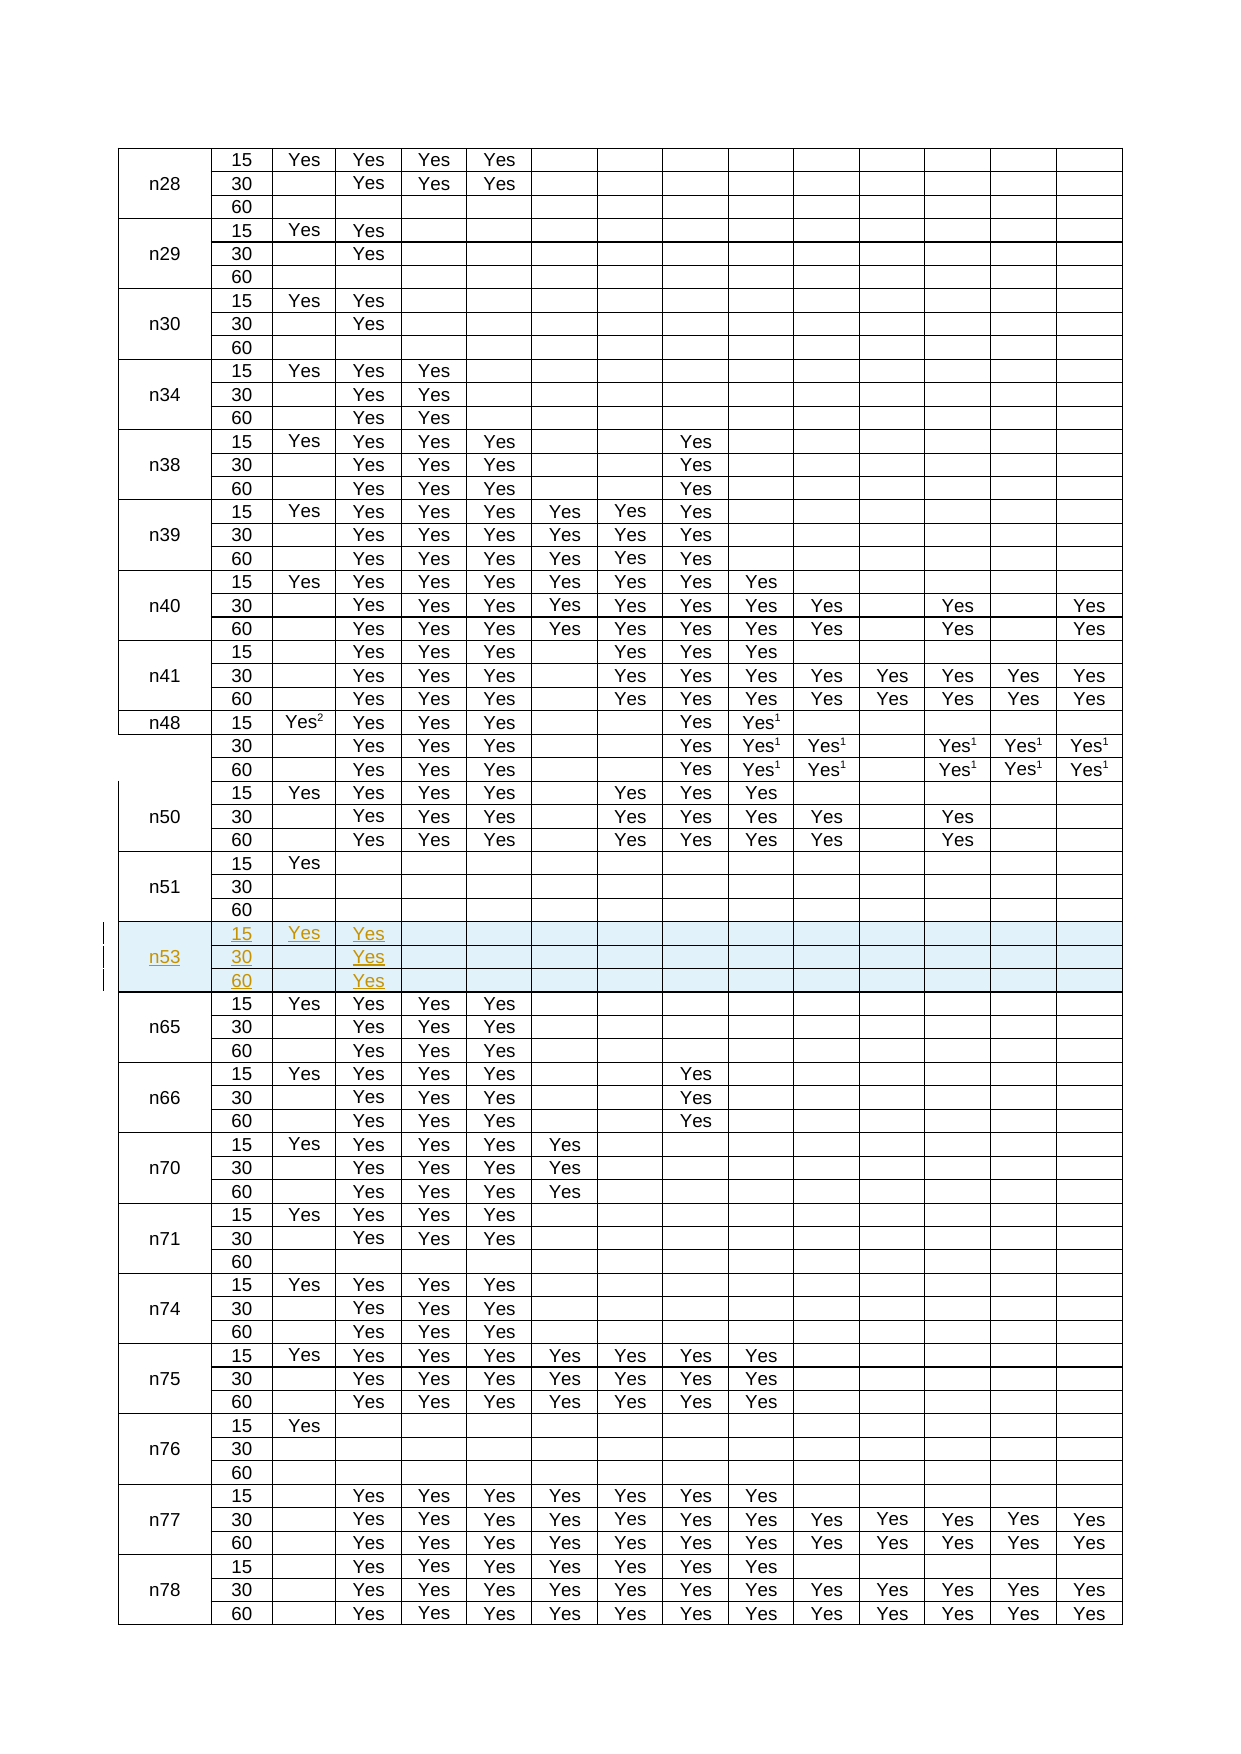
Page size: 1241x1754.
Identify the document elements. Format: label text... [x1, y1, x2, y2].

table_cell [1057, 1461, 1122, 1484]
table_cell [925, 500, 990, 523]
table_cell [663, 1204, 728, 1226]
table_cell [925, 1086, 990, 1109]
table_cell [860, 1555, 924, 1577]
table_cell Yes [336, 1297, 401, 1319]
table_cell Yes [402, 993, 466, 1015]
table_cell [336, 1414, 401, 1437]
table_cell [794, 1321, 859, 1343]
table_cell Yes [467, 1555, 531, 1577]
table_cell [532, 993, 597, 1015]
table_cell Yes [532, 1602, 597, 1624]
table_cell n74 [119, 1274, 211, 1343]
table_cell [467, 1461, 531, 1484]
table_cell [598, 899, 662, 921]
table_cell [729, 196, 793, 218]
table_cell [1057, 243, 1122, 265]
table_cell [1057, 571, 1122, 593]
table_cell [729, 1016, 793, 1038]
table_cell Yes [794, 594, 859, 616]
table_cell n29 [119, 219, 211, 288]
table_cell [794, 1297, 859, 1319]
table_cell Yes [598, 618, 662, 640]
table_cell n70 [119, 1133, 211, 1202]
table_cell Yes [467, 1063, 531, 1085]
table_cell Yes [402, 172, 466, 194]
table_cell [794, 1438, 859, 1460]
table_cell [336, 1438, 401, 1460]
table_cell [991, 1414, 1056, 1437]
table_cell [729, 383, 793, 406]
table_cell Yes [860, 664, 924, 687]
table_cell Yes [467, 477, 531, 499]
table_cell Yes [598, 641, 662, 663]
table_cell [273, 547, 335, 569]
table_cell [794, 500, 859, 523]
table_cell [1057, 360, 1122, 382]
table_cell [1057, 477, 1122, 499]
table_cell Yes [336, 1485, 401, 1507]
table_cell Yes [402, 1180, 466, 1202]
table_cell [925, 149, 990, 171]
table_cell [925, 172, 990, 194]
table_cell Yes [467, 618, 531, 640]
table_cell 60 [212, 196, 272, 218]
table_cell [663, 1414, 728, 1437]
table_cell Yes [336, 1180, 401, 1202]
table_cell [1057, 1063, 1122, 1085]
table_cell [991, 1086, 1056, 1109]
table_cell [794, 149, 859, 171]
table_cell Yes [402, 500, 466, 523]
table_cell Yes [663, 711, 728, 734]
table_cell 30 [212, 735, 272, 757]
table_cell Yes [336, 524, 401, 546]
table_cell Yes [1057, 688, 1122, 710]
table_cell [925, 1133, 990, 1156]
table_cell [532, 664, 597, 687]
table_cell Yes [273, 782, 335, 804]
table_cell [794, 852, 859, 874]
table_cell [991, 1063, 1056, 1085]
table_cell [991, 1391, 1056, 1413]
table_cell [402, 1461, 466, 1484]
table_cell [532, 243, 597, 265]
table_cell 60 [212, 1250, 272, 1273]
table_cell [532, 1086, 597, 1109]
table_cell Yes [1057, 1579, 1122, 1601]
table_cell Yes [336, 219, 401, 241]
table_cell Yes [402, 1086, 466, 1109]
table_cell [532, 899, 597, 921]
table_cell [729, 500, 793, 523]
table_cell 15 [212, 993, 272, 1015]
table_cell 60 [212, 688, 272, 710]
table_cell 30 [212, 875, 272, 898]
table_cell Yes [729, 688, 793, 710]
table_cell 15 [212, 1555, 272, 1577]
table_cell Yes [794, 1532, 859, 1554]
table_cell [729, 477, 793, 499]
table_cell [729, 407, 793, 429]
table_cell Yes [467, 1039, 531, 1062]
table_cell [925, 266, 990, 288]
table_cell [991, 1039, 1056, 1062]
table_cell [925, 899, 990, 921]
table_cell Yes [402, 664, 466, 687]
table_cell [729, 993, 793, 1015]
table_cell [991, 1485, 1056, 1507]
table_cell Yes [598, 805, 662, 827]
table_cell Yes [467, 1508, 531, 1531]
table_cell [273, 1250, 335, 1273]
table_cell Yes [336, 1391, 401, 1413]
table_cell [663, 1438, 728, 1460]
table_cell [925, 1204, 990, 1226]
table_cell Yes [467, 1133, 531, 1156]
table_cell Yes [729, 641, 793, 663]
table_cell [925, 243, 990, 265]
table_cell Yes [729, 782, 793, 804]
table_cell [598, 313, 662, 335]
table_cell [860, 1321, 924, 1343]
table_cell [729, 1180, 793, 1202]
table_cell [598, 454, 662, 476]
table_cell Yes [925, 1602, 990, 1624]
table_cell [663, 407, 728, 429]
table_cell [729, 289, 793, 312]
table_cell Yes [532, 1508, 597, 1531]
table_cell Yes [467, 829, 531, 851]
table_cell Yes1 [794, 758, 859, 781]
table_cell [598, 852, 662, 874]
table_cell [1057, 1016, 1122, 1038]
table_cell [1057, 149, 1122, 171]
table_cell [663, 1227, 728, 1249]
table_cell Yes [273, 1414, 335, 1437]
table_cell Yes [467, 641, 531, 663]
table_cell Yes [467, 149, 531, 171]
table_cell Yes [663, 1485, 728, 1507]
table_cell Yes [402, 1508, 466, 1531]
table_cell [532, 313, 597, 335]
table_cell [1057, 1039, 1122, 1062]
table_cell [532, 430, 597, 452]
table_cell Yes [336, 711, 401, 734]
table_cell n41 [119, 641, 211, 710]
table_cell [860, 571, 924, 593]
table_cell Yes [729, 1391, 793, 1413]
table_cell Yes [663, 735, 728, 757]
table_cell Yes [336, 1508, 401, 1531]
table_cell n78 [119, 1555, 211, 1624]
table_cell [991, 1227, 1056, 1249]
table_cell [663, 289, 728, 312]
table_cell [991, 899, 1056, 921]
table_cell Yes [467, 1391, 531, 1413]
table_cell Yes [402, 641, 466, 663]
table_cell [1057, 407, 1122, 429]
table_cell [273, 1532, 335, 1554]
table_cell [402, 336, 466, 359]
table_cell [663, 336, 728, 359]
table_cell Yes [467, 1532, 531, 1554]
table_cell Yes [860, 1602, 924, 1624]
table_cell [273, 1227, 335, 1249]
table_cell [467, 313, 531, 335]
table_cell [1057, 1344, 1122, 1366]
table_cell [794, 1485, 859, 1507]
table_cell [860, 875, 924, 898]
table_cell [925, 524, 990, 546]
table_cell Yes [794, 805, 859, 827]
table_cell Yes [402, 618, 466, 640]
table_cell [598, 172, 662, 194]
table_cell [991, 805, 1056, 827]
table_cell [860, 1039, 924, 1062]
table_cell [860, 1204, 924, 1226]
table_cell Yes [925, 805, 990, 827]
table_cell [663, 993, 728, 1015]
table_cell [794, 1016, 859, 1038]
table_cell [598, 219, 662, 241]
table_cell [467, 196, 531, 218]
table_cell [794, 1086, 859, 1109]
table_cell [860, 711, 924, 734]
table_cell [991, 1438, 1056, 1460]
table_cell [729, 1414, 793, 1437]
table_cell [532, 782, 597, 804]
table_cell Yes [336, 1602, 401, 1624]
table_cell Yes [336, 1579, 401, 1601]
table_cell 15 [212, 1063, 272, 1085]
table_cell [860, 805, 924, 827]
table_cell Yes [663, 758, 728, 781]
table_cell Yes [336, 1039, 401, 1062]
table_cell Yes [598, 1602, 662, 1624]
table_cell [273, 829, 335, 851]
table_cell Yes [467, 1579, 531, 1601]
table_cell [467, 899, 531, 921]
table_cell n66 [119, 1063, 211, 1132]
table_cell [663, 852, 728, 874]
table_cell [794, 1180, 859, 1202]
table_cell [336, 1250, 401, 1273]
table_cell Yes [336, 1344, 401, 1366]
table_cell n65 [119, 993, 211, 1062]
table_cell Yes1 [794, 735, 859, 757]
table_cell [729, 1321, 793, 1343]
table_cell Yes [663, 1532, 728, 1554]
table_cell [1057, 1250, 1122, 1273]
table_cell [532, 735, 597, 757]
table_cell Yes [598, 571, 662, 593]
table_cell [729, 430, 793, 452]
table_cell Yes [598, 1391, 662, 1413]
table_cell [532, 196, 597, 218]
table_cell Yes [598, 1532, 662, 1554]
table_cell [925, 993, 990, 1015]
table_cell [860, 266, 924, 288]
table_cell [860, 1485, 924, 1507]
table_cell Yes [336, 1274, 401, 1296]
table_cell [794, 1391, 859, 1413]
table_cell [860, 1368, 924, 1390]
table_cell [860, 1227, 924, 1249]
table_cell Yes [532, 571, 597, 593]
table_cell Yes [467, 1157, 531, 1179]
table_cell Yes [336, 1321, 401, 1343]
table_cell [532, 1297, 597, 1319]
table_cell [598, 407, 662, 429]
table_cell Yes [336, 1086, 401, 1109]
table_cell [402, 1414, 466, 1437]
table_cell [925, 1368, 990, 1390]
table_cell Yes [336, 149, 401, 171]
table_cell [598, 1461, 662, 1484]
table_cell Yes [663, 594, 728, 616]
table_cell [402, 219, 466, 241]
table_cell Yes [925, 618, 990, 640]
table_cell Yes [402, 782, 466, 804]
table_cell Yes [729, 1368, 793, 1390]
table_cell [729, 313, 793, 335]
table_cell [925, 782, 990, 804]
table_cell 15 [212, 1204, 272, 1226]
table_cell n50 [119, 781, 211, 851]
table_cell Yes [794, 829, 859, 851]
table_cell [467, 875, 531, 898]
table_cell Yes [1057, 664, 1122, 687]
table_cell 15 [212, 289, 272, 312]
table_cell Yes [925, 1532, 990, 1554]
table_cell Yes [532, 524, 597, 546]
table_cell [532, 454, 597, 476]
table_cell Yes [402, 1368, 466, 1390]
table_cell [402, 289, 466, 312]
table_cell Yes [467, 735, 531, 757]
table_cell 15 [212, 1274, 272, 1296]
table_cell Yes [729, 618, 793, 640]
table_cell Yes [402, 1485, 466, 1507]
table_cell [860, 899, 924, 921]
table_cell [336, 266, 401, 288]
table_cell Yes [273, 1344, 335, 1366]
table_cell Yes [336, 360, 401, 382]
table_cell [663, 266, 728, 288]
table_cell [860, 1133, 924, 1156]
table_cell [598, 430, 662, 452]
table_cell [402, 196, 466, 218]
table_cell [925, 383, 990, 406]
table_cell Yes [273, 852, 335, 874]
table_cell [273, 1086, 335, 1109]
table_cell [794, 289, 859, 312]
table_cell Yes [273, 1204, 335, 1226]
table_cell [860, 735, 924, 757]
table_cell [860, 196, 924, 218]
table_cell [729, 1204, 793, 1226]
table_cell [663, 360, 728, 382]
table_cell n51 [119, 852, 211, 921]
table_cell Yes1 [729, 758, 793, 781]
table_cell Yes [336, 1133, 401, 1156]
table_cell [860, 1016, 924, 1038]
table_cell Yes [467, 1086, 531, 1109]
table_cell [273, 196, 335, 218]
table_cell [794, 360, 859, 382]
table_cell [1057, 172, 1122, 194]
table_cell Yes [729, 1485, 793, 1507]
table_cell [273, 618, 335, 640]
table_cell [925, 875, 990, 898]
table_cell [598, 1133, 662, 1156]
table_cell [729, 172, 793, 194]
table_cell 15 [212, 852, 272, 874]
table_cell [794, 1039, 859, 1062]
table_cell [991, 219, 1056, 241]
table_cell 30 [212, 1157, 272, 1179]
table_cell [1057, 1274, 1122, 1296]
table_cell [729, 1133, 793, 1156]
table_cell n28 [119, 149, 211, 218]
table_cell [991, 524, 1056, 546]
table_cell Yes [794, 1508, 859, 1531]
table_cell [273, 688, 335, 710]
table_cell n34 [119, 360, 211, 429]
table_cell 15 [212, 1414, 272, 1437]
table_cell Yes [467, 547, 531, 569]
table_cell Yes [663, 430, 728, 452]
table_cell [532, 1321, 597, 1343]
table_cell [1057, 1157, 1122, 1179]
table_cell [532, 336, 597, 359]
table_cell Yes [336, 993, 401, 1015]
table_cell Yes [532, 500, 597, 523]
table_cell Yes1 [1057, 758, 1122, 781]
table_cell [1057, 1204, 1122, 1226]
table_cell Yes [402, 407, 466, 429]
table_cell [729, 1086, 793, 1109]
table_cell [925, 711, 990, 734]
table_cell Yes [663, 1368, 728, 1390]
table_cell [273, 1157, 335, 1179]
table_cell Yes [598, 829, 662, 851]
table_cell 15 [212, 1344, 272, 1366]
table_cell [991, 1555, 1056, 1577]
table_cell Yes [860, 688, 924, 710]
table_cell Yes [402, 149, 466, 171]
table_cell [860, 454, 924, 476]
table_cell Yes [336, 594, 401, 616]
table_cell [467, 289, 531, 312]
table_cell Yes [467, 1297, 531, 1319]
table_cell [1057, 641, 1122, 663]
table_cell [794, 266, 859, 288]
table_cell [663, 383, 728, 406]
table_cell 60 [212, 1039, 272, 1062]
table_cell Yes [794, 664, 859, 687]
table_cell Yes [598, 1368, 662, 1390]
table_cell Yes [532, 1344, 597, 1366]
table_cell 30 [212, 454, 272, 476]
table_cell Yes [336, 1227, 401, 1249]
table_cell [467, 243, 531, 265]
table_cell [532, 1039, 597, 1062]
table_cell [1057, 711, 1122, 734]
table_cell [467, 266, 531, 288]
table_cell [663, 219, 728, 241]
table_cell Yes [729, 571, 793, 593]
table_cell Yes [729, 1344, 793, 1366]
table_cell [860, 1086, 924, 1109]
table_cell [794, 1344, 859, 1366]
table_cell [402, 313, 466, 335]
table_cell [925, 196, 990, 218]
table_cell [794, 711, 859, 734]
table_cell Yes [467, 172, 531, 194]
table_cell [336, 336, 401, 359]
table_cell [991, 383, 1056, 406]
table_cell Yes [663, 1508, 728, 1531]
table_cell [598, 1204, 662, 1226]
table_cell [1057, 196, 1122, 218]
table_cell Yes [467, 1368, 531, 1390]
table_cell Yes [336, 758, 401, 781]
table_cell Yes [991, 1602, 1056, 1624]
table_cell Yes [273, 360, 335, 382]
table_cell Yes1 [925, 758, 990, 781]
table_cell [532, 477, 597, 499]
table_cell [860, 219, 924, 241]
table_cell [532, 149, 597, 171]
table_cell Yes [729, 1579, 793, 1601]
table_cell [532, 407, 597, 429]
table_cell [532, 1461, 597, 1484]
table_cell Yes [402, 711, 466, 734]
table_cell [794, 1204, 859, 1226]
table_cell [273, 805, 335, 827]
table_cell Yes [991, 1579, 1056, 1601]
table_cell [729, 852, 793, 874]
table_cell [925, 852, 990, 874]
table_cell [532, 758, 597, 781]
table_cell [794, 1227, 859, 1249]
table_cell [794, 407, 859, 429]
table_cell Yes [598, 524, 662, 546]
table_cell [1057, 313, 1122, 335]
table_cell [273, 477, 335, 499]
table_cell [794, 1368, 859, 1390]
table_cell [273, 1602, 335, 1624]
table_cell Yes [532, 1180, 597, 1202]
table_cell [663, 1461, 728, 1484]
table_cell [1057, 547, 1122, 569]
table_cell [1057, 805, 1122, 827]
table_cell [991, 266, 1056, 288]
table_cell Yes [1057, 1532, 1122, 1554]
table_cell 15 [212, 571, 272, 593]
table_cell 60 [212, 1180, 272, 1202]
table_cell Yes [663, 782, 728, 804]
table_cell [991, 360, 1056, 382]
table_cell Yes [402, 1133, 466, 1156]
table_cell [273, 524, 335, 546]
table_cell [273, 1508, 335, 1531]
table_cell Yes [663, 477, 728, 499]
table_cell [273, 641, 335, 663]
table_cell [925, 1274, 990, 1296]
table_cell [1057, 1180, 1122, 1202]
table_cell Yes [663, 688, 728, 710]
table_cell Yes [729, 1602, 793, 1624]
table_cell [273, 735, 335, 757]
table_cell [1057, 1391, 1122, 1413]
table_cell Yes [336, 172, 401, 194]
table_cell [925, 1414, 990, 1437]
table_cell [925, 360, 990, 382]
table_cell [598, 735, 662, 757]
table_cell Yes [467, 993, 531, 1015]
table_cell [532, 1250, 597, 1273]
table_cell [1057, 1110, 1122, 1132]
table_cell [532, 266, 597, 288]
table_cell [729, 149, 793, 171]
table_cell [860, 172, 924, 194]
table_cell [598, 1016, 662, 1038]
table_cell [860, 1063, 924, 1085]
table_cell [794, 993, 859, 1015]
table_cell [273, 1391, 335, 1413]
table_cell [925, 289, 990, 312]
table_cell 60 [212, 1532, 272, 1554]
table_cell Yes [273, 1133, 335, 1156]
table_cell [991, 1321, 1056, 1343]
table_cell Yes [729, 1508, 793, 1531]
table_cell [273, 594, 335, 616]
table_cell Yes [729, 1555, 793, 1577]
table_cell [991, 641, 1056, 663]
table_cell [273, 454, 335, 476]
table_cell Yes [273, 1063, 335, 1085]
table_cell [663, 899, 728, 921]
table_cell [467, 1414, 531, 1437]
table_cell 15 [212, 430, 272, 452]
table_cell [925, 407, 990, 429]
table_cell [1057, 1555, 1122, 1577]
table_cell [1057, 1133, 1122, 1156]
table_cell Yes [402, 454, 466, 476]
table_cell [991, 336, 1056, 359]
table_cell n76 [119, 1414, 211, 1484]
table_cell Yes [402, 1344, 466, 1366]
table_cell n75 [119, 1344, 211, 1413]
table_cell [532, 1063, 597, 1085]
table_cell Yes [402, 524, 466, 546]
table_cell Yes [532, 1532, 597, 1554]
table_cell [598, 1180, 662, 1202]
table_cell Yes [402, 735, 466, 757]
table_cell [729, 524, 793, 546]
table_cell [336, 899, 401, 921]
table_cell [273, 1438, 335, 1460]
table_cell [663, 1180, 728, 1202]
table_cell [860, 360, 924, 382]
table_cell [794, 313, 859, 335]
table_cell [663, 1039, 728, 1062]
table_cell Yes [467, 711, 531, 734]
table_cell [860, 1274, 924, 1296]
table_cell [794, 524, 859, 546]
table_cell [925, 1110, 990, 1132]
table_cell [1057, 1086, 1122, 1109]
table_cell [794, 336, 859, 359]
table_cell Yes [729, 805, 793, 827]
table_cell [598, 1321, 662, 1343]
table_cell [794, 477, 859, 499]
table_cell [925, 1391, 990, 1413]
table_cell Yes [467, 1344, 531, 1366]
table_cell Yes [1057, 1508, 1122, 1531]
table_cell [1057, 336, 1122, 359]
table_cell Yes [1057, 1602, 1122, 1624]
table_cell 30 [212, 1297, 272, 1319]
table_cell [598, 149, 662, 171]
table_cell [794, 1110, 859, 1132]
table_cell Yes [336, 735, 401, 757]
table_cell [729, 1110, 793, 1132]
table_cell Yes [467, 1227, 531, 1249]
table_cell [1057, 430, 1122, 452]
table_cell Yes [598, 1555, 662, 1577]
table_cell Yes [663, 618, 728, 640]
table_cell [925, 641, 990, 663]
table_cell Yes [467, 1274, 531, 1296]
table_cell [991, 289, 1056, 312]
table_cell [925, 1297, 990, 1319]
table_cell Yes [598, 1344, 662, 1366]
table_cell [729, 266, 793, 288]
table_cell [860, 430, 924, 452]
table_cell [860, 243, 924, 265]
table_cell Yes [925, 688, 990, 710]
table_cell [860, 336, 924, 359]
table_cell Yes [336, 829, 401, 851]
table_cell [336, 875, 401, 898]
table_cell Yes [532, 1157, 597, 1179]
table_cell Yes [467, 805, 531, 827]
table_cell [860, 782, 924, 804]
table_cell [532, 1110, 597, 1132]
table_cell Yes [991, 1532, 1056, 1554]
table_cell 30 [212, 313, 272, 335]
table_cell [860, 547, 924, 569]
table_cell [991, 196, 1056, 218]
table_cell [598, 266, 662, 288]
table_cell [794, 383, 859, 406]
table_cell [860, 758, 924, 781]
table_cell [794, 172, 859, 194]
table_cell Yes [467, 1321, 531, 1343]
table_cell Yes [467, 594, 531, 616]
table_cell [532, 1227, 597, 1249]
table_cell Yes1 [991, 735, 1056, 757]
table_cell [729, 1227, 793, 1249]
table_cell [598, 758, 662, 781]
table_cell [532, 641, 597, 663]
table_cell 60 [212, 336, 272, 359]
table_cell [598, 289, 662, 312]
table_cell Yes [336, 782, 401, 804]
table_cell [467, 336, 531, 359]
table_cell [860, 289, 924, 312]
table_cell Yes [402, 1204, 466, 1226]
table_cell [729, 360, 793, 382]
table_cell [598, 1297, 662, 1319]
table_cell [532, 829, 597, 851]
table_cell [402, 1250, 466, 1273]
table_cell Yes [598, 782, 662, 804]
table_cell [991, 149, 1056, 171]
table_cell Yes [467, 1485, 531, 1507]
table_cell [273, 336, 335, 359]
table_cell Yes [402, 1532, 466, 1554]
table_cell Yes [467, 758, 531, 781]
table_cell [860, 852, 924, 874]
table_cell Yes [273, 1274, 335, 1296]
table_cell 30 [212, 1508, 272, 1531]
table_cell [273, 383, 335, 406]
table_cell [925, 219, 990, 241]
table_cell Yes1 [925, 735, 990, 757]
table_cell [925, 547, 990, 569]
table_cell Yes [991, 1508, 1056, 1531]
table_cell [273, 664, 335, 687]
table_cell [860, 993, 924, 1015]
table_cell [598, 360, 662, 382]
table_cell 60 [212, 618, 272, 640]
table_cell Yes [336, 664, 401, 687]
table_cell [598, 1157, 662, 1179]
table_cell [991, 1133, 1056, 1156]
table_cell [598, 875, 662, 898]
table_cell Yes [663, 664, 728, 687]
table_cell [729, 1250, 793, 1273]
table_cell [467, 360, 531, 382]
table_cell Yes [336, 547, 401, 569]
table_cell [991, 1344, 1056, 1366]
table_cell [598, 1086, 662, 1109]
table_cell [794, 454, 859, 476]
table_cell [860, 618, 924, 640]
table_cell [729, 1297, 793, 1319]
table_cell Yes [794, 1579, 859, 1601]
table_cell Yes [336, 1532, 401, 1554]
table_cell Yes [402, 360, 466, 382]
table_cell Yes [336, 688, 401, 710]
table_cell [860, 1297, 924, 1319]
table_cell [794, 1250, 859, 1273]
table_cell n77 [119, 1485, 211, 1554]
table_cell [729, 219, 793, 241]
table_cell Yes [336, 618, 401, 640]
table_cell [532, 1438, 597, 1460]
table_cell [991, 1274, 1056, 1296]
table_cell 60 [212, 407, 272, 429]
table_cell [991, 243, 1056, 265]
table_cell Yes [467, 1204, 531, 1226]
table_cell [729, 875, 793, 898]
table_cell Yes [663, 1110, 728, 1132]
table_cell Yes [925, 1508, 990, 1531]
table_cell Yes [467, 1602, 531, 1624]
table_cell [663, 1157, 728, 1179]
table_cell 30 [212, 172, 272, 194]
table_cell [1057, 829, 1122, 851]
table_cell [598, 196, 662, 218]
table_cell 15 [212, 1133, 272, 1156]
table_cell [402, 852, 466, 874]
table_cell 30 [212, 524, 272, 546]
table_cell Yes [598, 1508, 662, 1531]
table_cell [273, 1368, 335, 1390]
table_cell [598, 1414, 662, 1437]
table_cell Yes [467, 500, 531, 523]
table_cell [860, 149, 924, 171]
table_cell [925, 477, 990, 499]
table_cell Yes [925, 829, 990, 851]
table_cell Yes [336, 289, 401, 312]
table_cell Yes [467, 1016, 531, 1038]
table_cell Yes [663, 1391, 728, 1413]
table_cell [991, 594, 1056, 616]
table_cell [1057, 1438, 1122, 1460]
table_cell [663, 1274, 728, 1296]
table_cell 30 [212, 664, 272, 687]
table_cell 60 [212, 266, 272, 288]
table_cell Yes [467, 454, 531, 476]
table_cell 15 [212, 219, 272, 241]
table_cell [598, 1110, 662, 1132]
table_cell 15 [212, 1485, 272, 1507]
table_cell Yes [794, 688, 859, 710]
table_cell [598, 383, 662, 406]
table_cell [925, 1250, 990, 1273]
table_cell Yes [336, 430, 401, 452]
table_cell Yes [991, 688, 1056, 710]
table_cell 60 [212, 1461, 272, 1484]
table_cell [1057, 383, 1122, 406]
table_cell [991, 1368, 1056, 1390]
table_cell [991, 1461, 1056, 1484]
table_cell Yes [402, 758, 466, 781]
table_cell Yes [402, 1321, 466, 1343]
table_cell 30 [212, 1016, 272, 1038]
table_cell [598, 1227, 662, 1249]
table_cell Yes [273, 993, 335, 1015]
table_cell [729, 1438, 793, 1460]
table_cell Yes [794, 618, 859, 640]
table_cell [925, 313, 990, 335]
table_cell Yes [532, 1368, 597, 1390]
table_cell [860, 829, 924, 851]
table_cell [794, 571, 859, 593]
table_cell [273, 407, 335, 429]
table_cell 15 [212, 360, 272, 382]
table_cell Yes [663, 1579, 728, 1601]
table_cell [1057, 266, 1122, 288]
table_cell 60 [212, 1110, 272, 1132]
table_cell [273, 1016, 335, 1038]
table_cell [794, 547, 859, 569]
table_cell [860, 1438, 924, 1460]
table_cell [273, 1555, 335, 1577]
table_cell [273, 243, 335, 265]
table_cell [532, 289, 597, 312]
table_cell [598, 1039, 662, 1062]
table_cell 30 [212, 594, 272, 616]
table_cell [925, 454, 990, 476]
table_cell [860, 1157, 924, 1179]
table_cell Yes [402, 688, 466, 710]
table_cell Yes [794, 1602, 859, 1624]
table_cell Yes [402, 1297, 466, 1319]
table_cell Yes [273, 430, 335, 452]
table_cell [402, 243, 466, 265]
table_cell Yes [273, 289, 335, 312]
table_cell [1057, 289, 1122, 312]
table_cell [925, 571, 990, 593]
table_cell Yes [336, 477, 401, 499]
table_cell [402, 875, 466, 898]
table_cell Yes [336, 243, 401, 265]
table_cell [925, 1461, 990, 1484]
table_cell Yes [402, 1274, 466, 1296]
table_cell Yes [729, 829, 793, 851]
table_cell [729, 1063, 793, 1085]
table_cell [991, 172, 1056, 194]
table_cell Yes [273, 149, 335, 171]
table_cell [794, 782, 859, 804]
table_cell [532, 1016, 597, 1038]
table_cell [532, 219, 597, 241]
table_cell [598, 1274, 662, 1296]
table_cell Yes [532, 1485, 597, 1507]
table_cell [991, 1110, 1056, 1132]
table_cell Yes [402, 1157, 466, 1179]
table_cell Yes [336, 571, 401, 593]
table_cell [532, 688, 597, 710]
table_cell [860, 594, 924, 616]
table_cell [273, 758, 335, 781]
table_cell Yes [532, 618, 597, 640]
table_cell [1057, 524, 1122, 546]
table_cell [532, 172, 597, 194]
table_cell Yes [925, 1579, 990, 1601]
table_cell [598, 993, 662, 1015]
table_cell Yes [663, 1086, 728, 1109]
table_cell [532, 360, 597, 382]
table_cell [336, 852, 401, 874]
table_cell Yes [402, 1391, 466, 1413]
table_cell [860, 313, 924, 335]
table_cell [991, 571, 1056, 593]
table_cell Yes [729, 1532, 793, 1554]
table_cell n38 [119, 430, 211, 499]
table_cell [794, 641, 859, 663]
table_cell Yes [402, 1039, 466, 1062]
table_cell Yes [273, 500, 335, 523]
table_cell 60 [212, 899, 272, 921]
table_cell [402, 1438, 466, 1460]
table_cell [991, 500, 1056, 523]
table_cell Yes [402, 805, 466, 827]
table_cell Yes [663, 454, 728, 476]
table_cell Yes [663, 1063, 728, 1085]
table_cell Yes [663, 547, 728, 569]
table_cell 60 [212, 1321, 272, 1343]
table_cell [336, 1461, 401, 1484]
table_cell Yes [336, 1157, 401, 1179]
table_cell [860, 477, 924, 499]
table_cell [467, 1438, 531, 1460]
table_cell Yes [663, 500, 728, 523]
table_cell Yes [663, 571, 728, 593]
table_cell [663, 1321, 728, 1343]
table_cell Yes [336, 383, 401, 406]
table_cell [729, 1274, 793, 1296]
table_cell 15 [212, 711, 272, 734]
table_cell 15 [212, 782, 272, 804]
table_cell n48 [119, 711, 211, 734]
table_cell Yes [402, 1555, 466, 1577]
table_cell Yes [860, 1579, 924, 1601]
table_cell Yes1 [1057, 735, 1122, 757]
table_cell [467, 219, 531, 241]
table_cell Yes [598, 664, 662, 687]
table_cell [729, 547, 793, 569]
table_cell n30 [119, 289, 211, 359]
table_cell Yes [729, 594, 793, 616]
table_cell n39 [119, 500, 211, 569]
table_cell [794, 243, 859, 265]
table_cell 15 [212, 149, 272, 171]
table_cell Yes [1057, 594, 1122, 616]
table_cell Yes [925, 594, 990, 616]
table_cell [1057, 1485, 1122, 1507]
table_cell [532, 383, 597, 406]
table_cell Yes [860, 1532, 924, 1554]
table_cell Yes [402, 571, 466, 593]
table_cell 60 [212, 547, 272, 569]
table_cell [532, 852, 597, 874]
table_cell [598, 1250, 662, 1273]
table_cell [598, 1438, 662, 1460]
table_cell [991, 1157, 1056, 1179]
table_cell [794, 1063, 859, 1085]
table_cell [925, 1016, 990, 1038]
table_cell [991, 852, 1056, 874]
table_cell 60 [212, 829, 272, 851]
table_cell [402, 899, 466, 921]
table_cell [794, 899, 859, 921]
table_cell [991, 1016, 1056, 1038]
table_cell [729, 454, 793, 476]
table_cell [663, 313, 728, 335]
table_cell 60 [212, 1602, 272, 1624]
table_cell [860, 1461, 924, 1484]
table_cell Yes1 [991, 758, 1056, 781]
table_cell [925, 1180, 990, 1202]
table_cell Yes [336, 1555, 401, 1577]
table_cell Yes [467, 664, 531, 687]
table_cell Yes [598, 594, 662, 616]
table_cell [991, 313, 1056, 335]
table_cell [794, 1133, 859, 1156]
table_cell [729, 1461, 793, 1484]
table_cell 30 [212, 1368, 272, 1390]
table_cell Yes [663, 1555, 728, 1577]
table_cell Yes [402, 1602, 466, 1624]
table_cell 30 [212, 383, 272, 406]
table_cell Yes [402, 1227, 466, 1249]
table_cell [991, 1204, 1056, 1226]
table_cell 30 [212, 1438, 272, 1460]
table_cell [532, 1204, 597, 1226]
table_cell [1057, 1368, 1122, 1390]
table_cell Yes [273, 219, 335, 241]
table_cell Yes [336, 641, 401, 663]
table_cell [663, 196, 728, 218]
table_cell [794, 430, 859, 452]
table_cell Yes [402, 1110, 466, 1132]
table_cell Yes [336, 1368, 401, 1390]
table_cell [273, 1039, 335, 1062]
table_cell Yes [467, 524, 531, 546]
table_cell [1057, 1414, 1122, 1437]
table_cell Yes [598, 1579, 662, 1601]
table_cell [532, 711, 597, 734]
table_cell Yes [860, 1508, 924, 1531]
table_cell [860, 524, 924, 546]
table_cell Yes [402, 430, 466, 452]
table_cell [991, 477, 1056, 499]
table_cell [1057, 219, 1122, 241]
table_cell [991, 1250, 1056, 1273]
table_cell [1057, 852, 1122, 874]
table_cell [402, 266, 466, 288]
table_cell Yes [598, 1485, 662, 1507]
table_cell [925, 430, 990, 452]
table_cell [467, 407, 531, 429]
table_cell [273, 875, 335, 898]
table_cell [663, 149, 728, 171]
table_cell 30 [212, 1579, 272, 1601]
table_cell [1057, 1321, 1122, 1343]
table_cell [991, 407, 1056, 429]
table_cell Yes [402, 1016, 466, 1038]
table_cell Yes [467, 571, 531, 593]
table_cell [860, 1344, 924, 1366]
table_cell [663, 1250, 728, 1273]
table_cell Yes [402, 829, 466, 851]
table_cell [663, 1016, 728, 1038]
table_cell [729, 1039, 793, 1062]
table_cell [991, 1180, 1056, 1202]
table_cell [273, 1321, 335, 1343]
table_cell [794, 219, 859, 241]
table_cell 60 [212, 1391, 272, 1413]
table_cell [729, 243, 793, 265]
table_cell [860, 1250, 924, 1273]
table_cell Yes [532, 1555, 597, 1577]
table_cell Yes [336, 1204, 401, 1226]
table_cell Yes [532, 1579, 597, 1601]
table_cell Yes [663, 1602, 728, 1624]
table_cell [598, 1063, 662, 1085]
table_cell [598, 711, 662, 734]
table_cell Yes [336, 454, 401, 476]
table_cell [925, 1344, 990, 1366]
table_cell Yes [1057, 618, 1122, 640]
table_cell [598, 336, 662, 359]
table_cell [273, 1297, 335, 1319]
table_cell Yes [729, 664, 793, 687]
table_cell 15 [212, 641, 272, 663]
table_cell [860, 641, 924, 663]
table_cell [1057, 1227, 1122, 1249]
table_cell [991, 618, 1056, 640]
table_cell Yes [532, 547, 597, 569]
table_cell [532, 1414, 597, 1437]
table_cell [663, 1133, 728, 1156]
table_cell n40 [119, 571, 211, 640]
table_cell [991, 782, 1056, 804]
table_cell [925, 1438, 990, 1460]
table_cell Yes [336, 1110, 401, 1132]
table_cell [794, 1555, 859, 1577]
table_cell [598, 243, 662, 265]
table_cell [794, 1274, 859, 1296]
table_cell [991, 875, 1056, 898]
table_cell [273, 1579, 335, 1601]
table_cell [991, 547, 1056, 569]
table_cell [532, 1274, 597, 1296]
table_cell n71 [119, 1204, 211, 1273]
table_cell Yes [925, 664, 990, 687]
table_cell [1057, 500, 1122, 523]
table_cell Yes [532, 594, 597, 616]
table_cell Yes1 [729, 711, 793, 734]
table_cell Yes [402, 383, 466, 406]
table_cell [273, 266, 335, 288]
table_cell [794, 1414, 859, 1437]
table_cell [1057, 993, 1122, 1015]
table_cell Yes [273, 571, 335, 593]
table_cell [794, 875, 859, 898]
table_cell [467, 852, 531, 874]
table_cell [925, 1321, 990, 1343]
table_cell [860, 1180, 924, 1202]
table_cell [1057, 454, 1122, 476]
table_cell [1057, 782, 1122, 804]
table_cell Yes [467, 688, 531, 710]
table_cell [273, 1485, 335, 1507]
table_cell Yes [663, 805, 728, 827]
table_cell Yes [336, 313, 401, 335]
table_cell Yes [598, 547, 662, 569]
table_cell Yes [402, 1579, 466, 1601]
table_cell [1057, 899, 1122, 921]
table_cell [729, 336, 793, 359]
table_cell [860, 407, 924, 429]
table_cell [663, 1297, 728, 1319]
table_cell [860, 1110, 924, 1132]
table_cell [794, 1461, 859, 1484]
table_cell Yes [663, 641, 728, 663]
table_cell Yes [598, 688, 662, 710]
table_cell 60 [212, 758, 272, 781]
table_cell Yes [336, 805, 401, 827]
table_cell [729, 899, 793, 921]
table_cell Yes [336, 1063, 401, 1085]
table_cell [273, 1110, 335, 1132]
table_cell [991, 711, 1056, 734]
table_cell Yes [402, 594, 466, 616]
table_cell [663, 243, 728, 265]
table_cell [991, 993, 1056, 1015]
table_cell Yes [598, 500, 662, 523]
table_cell [925, 1039, 990, 1062]
table_cell [925, 336, 990, 359]
table_cell 15 [212, 500, 272, 523]
table_cell [532, 875, 597, 898]
table_cell Yes [467, 1110, 531, 1132]
table_cell Yes [336, 407, 401, 429]
table_cell [794, 196, 859, 218]
table_cell [991, 454, 1056, 476]
table_cell [925, 1157, 990, 1179]
table_cell [729, 1157, 793, 1179]
table_cell [925, 1485, 990, 1507]
table_cell Yes [532, 1391, 597, 1413]
table_cell 60 [212, 477, 272, 499]
table_cell [794, 1157, 859, 1179]
table_cell [991, 1297, 1056, 1319]
table_cell Yes [663, 524, 728, 546]
table_cell Yes [467, 1180, 531, 1202]
table_cell [663, 875, 728, 898]
table_cell [860, 500, 924, 523]
table_cell Yes [336, 1016, 401, 1038]
table_cell [467, 1250, 531, 1273]
table_cell Yes [663, 1344, 728, 1366]
table_cell Yes [991, 664, 1056, 687]
table_cell [532, 805, 597, 827]
table_cell 30 [212, 1086, 272, 1109]
table_cell 30 [212, 1227, 272, 1249]
table_cell [1057, 875, 1122, 898]
table_cell Yes [336, 500, 401, 523]
table_cell [598, 477, 662, 499]
table_cell Yes [532, 1133, 597, 1156]
table_cell Yes [467, 430, 531, 452]
table_cell [273, 313, 335, 335]
table_cell [991, 829, 1056, 851]
table_cell 30 [212, 243, 272, 265]
table_cell Yes1 [729, 735, 793, 757]
table_cell Yes [402, 1063, 466, 1085]
table_cell Yes [402, 547, 466, 569]
table_cell [860, 383, 924, 406]
table_cell [663, 172, 728, 194]
table_cell 30 [212, 805, 272, 827]
table_cell [925, 1555, 990, 1577]
table_cell [273, 1461, 335, 1484]
table_cell [860, 1414, 924, 1437]
table_cell [860, 1391, 924, 1413]
table_cell [336, 196, 401, 218]
table_cell Yes [402, 477, 466, 499]
table_cell Yes [663, 829, 728, 851]
table_cell [925, 1063, 990, 1085]
table_cell Yes2 [273, 711, 335, 734]
table_cell [273, 899, 335, 921]
table_cell [991, 430, 1056, 452]
table_cell [1057, 1297, 1122, 1319]
table_cell [467, 383, 531, 406]
table_cell [273, 1180, 335, 1202]
table_cell [925, 1227, 990, 1249]
table_cell [273, 172, 335, 194]
table_cell Yes [467, 782, 531, 804]
